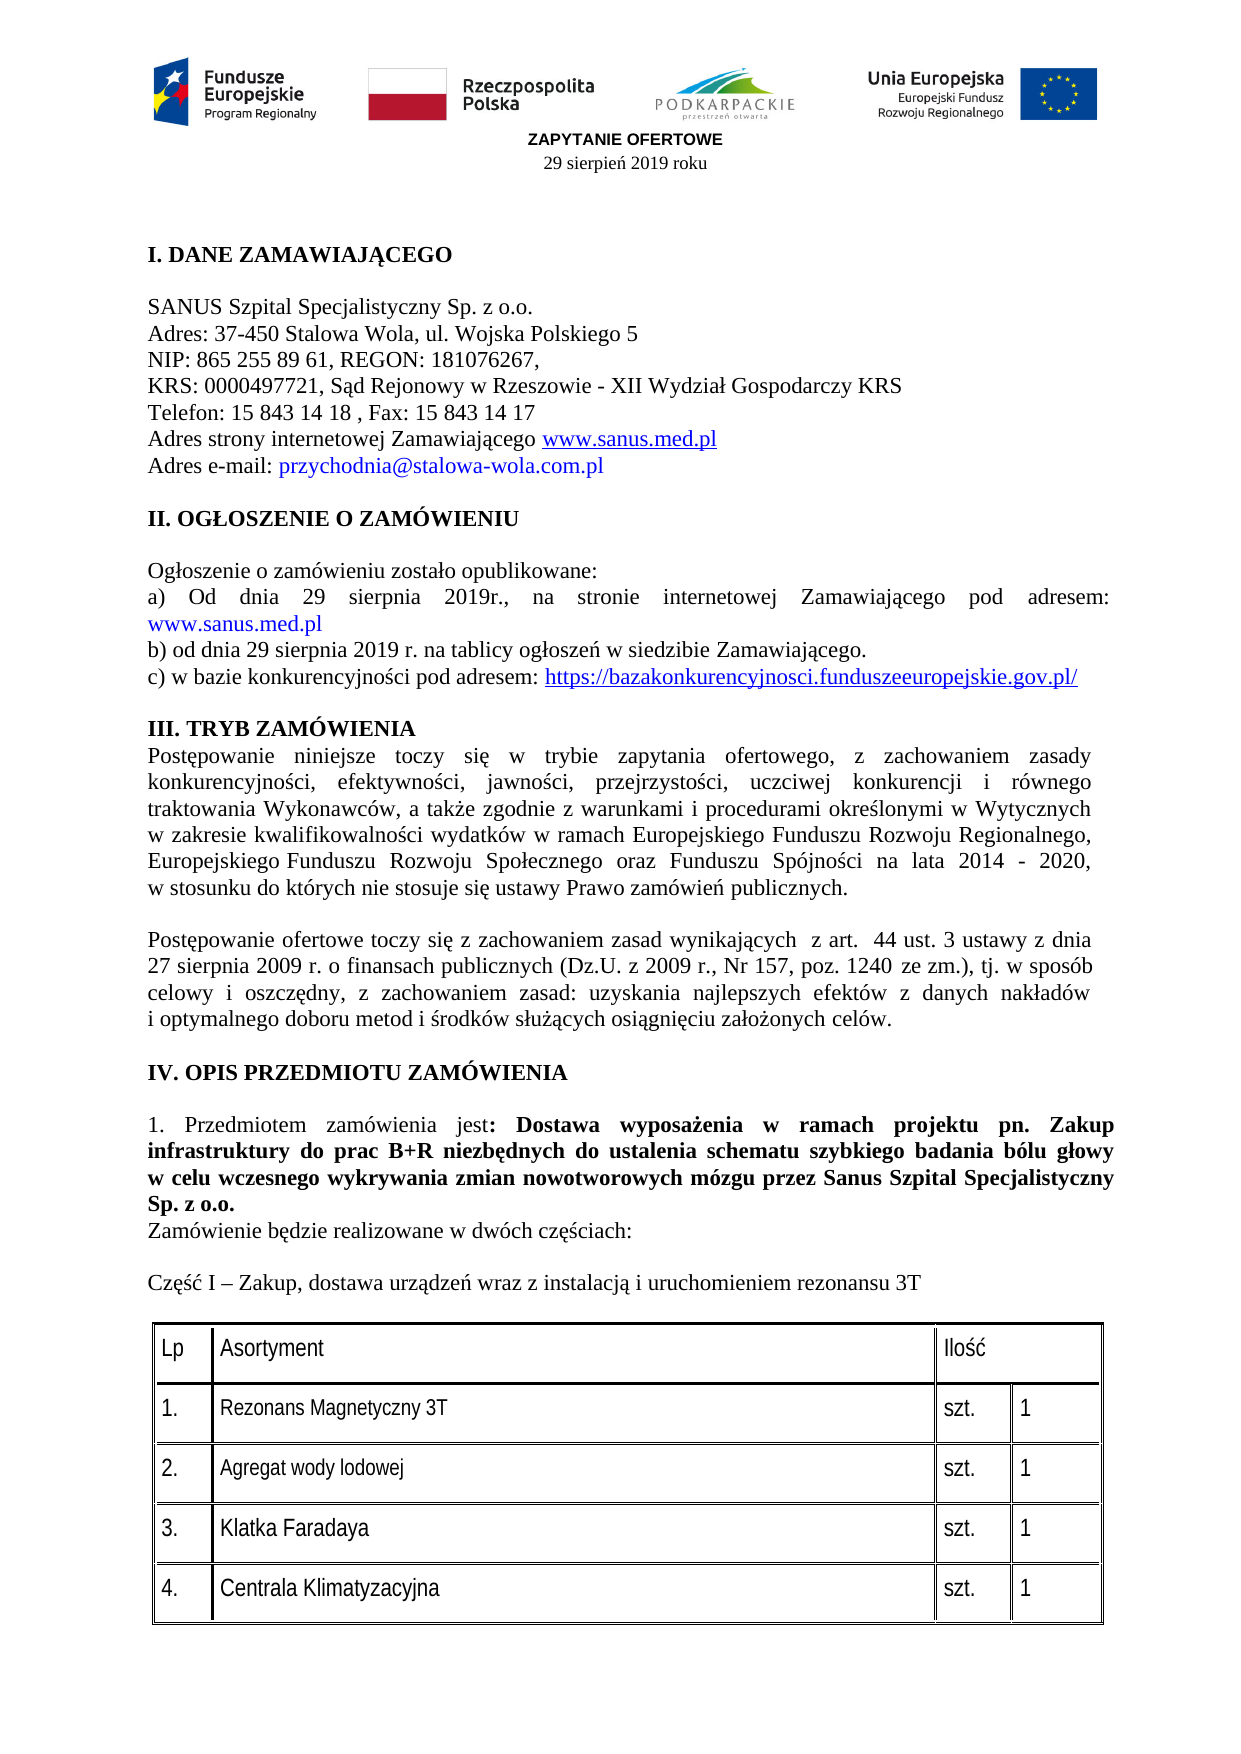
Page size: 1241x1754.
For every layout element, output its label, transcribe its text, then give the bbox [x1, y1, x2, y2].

table_header Lp [155, 1325, 212, 1382]
table_cell 4. [153, 1562, 212, 1622]
table_header Asortyment [212, 1325, 936, 1382]
text Postępowanie niniejsze toczy się w trybie zapytania ofertowego, z zachowaniem zasady konkurencyjności, efektywności, jawności, przejrzystości, uczciwej konkurencji i równego traktowania Wykonawców, a także zgodnie z warunkami i procedurami określonymi w Wytycznych w zakresie kwalifikowalności wydatków w ramach Europejskiego Funduszu Rozwoju Regionalnego, Europejskiego Funduszu Rozwoju Społecznego oraz Funduszu Spójności na lata 2014 - 2020, w stosunku do których nie stosuje się ustawy Prawo zamówień publicznych. [147, 742, 1093, 900]
table_cell 1 [1012, 1442, 1102, 1502]
table_header Ilość [936, 1325, 1101, 1382]
table_cell 1 [1013, 1382, 1101, 1442]
table_cell szt. [937, 1445, 1010, 1502]
table_cell 2. [153, 1442, 212, 1502]
subtitle OPIS PRZEDMIOTU ZAMÓWIENIA [147, 1058, 1115, 1085]
subtitle OGŁOSZENIE O ZAMÓWIENIU [147, 505, 1115, 531]
table_cell 1 [1012, 1502, 1102, 1562]
table_cell Klatka Faradaya [214, 1505, 934, 1562]
table_cell szt. [936, 1565, 1012, 1622]
subtitle Część I – Zakup, dostawa urządzeń wraz z instalacją i uruchomieniem rezonansu 3T [147, 1269, 1115, 1296]
list w bazie konkurencyjności pod adresem: https://bazakonkurencyjnosci.funduszeeuropejskie.gov.pl/ [147, 663, 1115, 689]
table_cell 3. [153, 1502, 212, 1562]
table_cell Agregat wody lodowej [214, 1445, 934, 1502]
table_cell 1 [1012, 1562, 1102, 1622]
table_cell szt. [937, 1385, 1010, 1442]
list od dnia 29 sierpnia 2019 r. na tablicy ogłoszeń w siedzibie Zamawiającego. [147, 636, 1115, 662]
list DANE ZAMAWIAJĄCEGO [147, 241, 1115, 268]
subtitle Zamówienie będzie realizowane w dwóch częściach: [147, 1217, 1115, 1243]
text NIP: 865 255 89 61, REGON: 181076267, [147, 346, 1115, 373]
table_cell szt. [937, 1505, 1010, 1562]
subtitle TRYB ZAMÓWIENIA [147, 716, 1115, 742]
picture [153, 57, 1098, 126]
list Od dnia 29 sierpnia 2019r., na stronie internetowej Zamawiającego pod adresem: www.sanus.med.pl [147, 583, 1109, 636]
text Adres strony internetowej Zamawiającego www.sanus.med.pl [147, 425, 732, 452]
text Postępowanie ofertowe toczy się z zachowaniem zasad wynikających z art. 44 ust. 3 ustawy z dnia 27 sierpnia 2009 r. o finansach publicznych (Dz.U. z 2009 r., Nr 157, poz. 1240 ze zm.), tj. w sposób celowy i oszczędny, z zachowaniem zasad: uzyskania najlepszych efektów z danych nakładów i optymalnego doboru metod i środków służących osiągnięciu założonych celów. [147, 926, 1093, 1032]
text KRS: 0000497721, Sąd Rejonowy w Rzeszowie - XII Wydział Gospodarczy KRS Telefon: 15 843 14 18 , Fax: 15 843 14 17 [147, 373, 991, 425]
table_cell 1. [155, 1382, 211, 1442]
text Adres: 37-450 Stalowa Wola, ul. Wojska Polskiego 5 [147, 320, 1115, 346]
subtitle 1. Przedmiotem zamówienia jest: Dostawa wyposażenia w ramach projektu pn. Zakup infrastruktury do prac B+R niezbędnych do ustalenia schematu szybkiego badania bólu głowy w celu wczesnego wykrywania zmian nowotworowych mózgu przez Sanus Szpital Specjalistyczny Sp. z o.o. [147, 1111, 1115, 1217]
text Adres e-mail: przychodnia@stalowa-wola.com.pl [147, 452, 732, 478]
text SANUS Szpital Specjalistyczny Sp. z o.o. [147, 294, 1115, 320]
table_cell Centrala Klimatyzacyjna [212, 1565, 936, 1622]
text Ogłoszenie o zamówieniu zostało opublikowane: [147, 557, 1115, 583]
table_cell Rezonans Magnetyczny 3T [214, 1385, 934, 1442]
